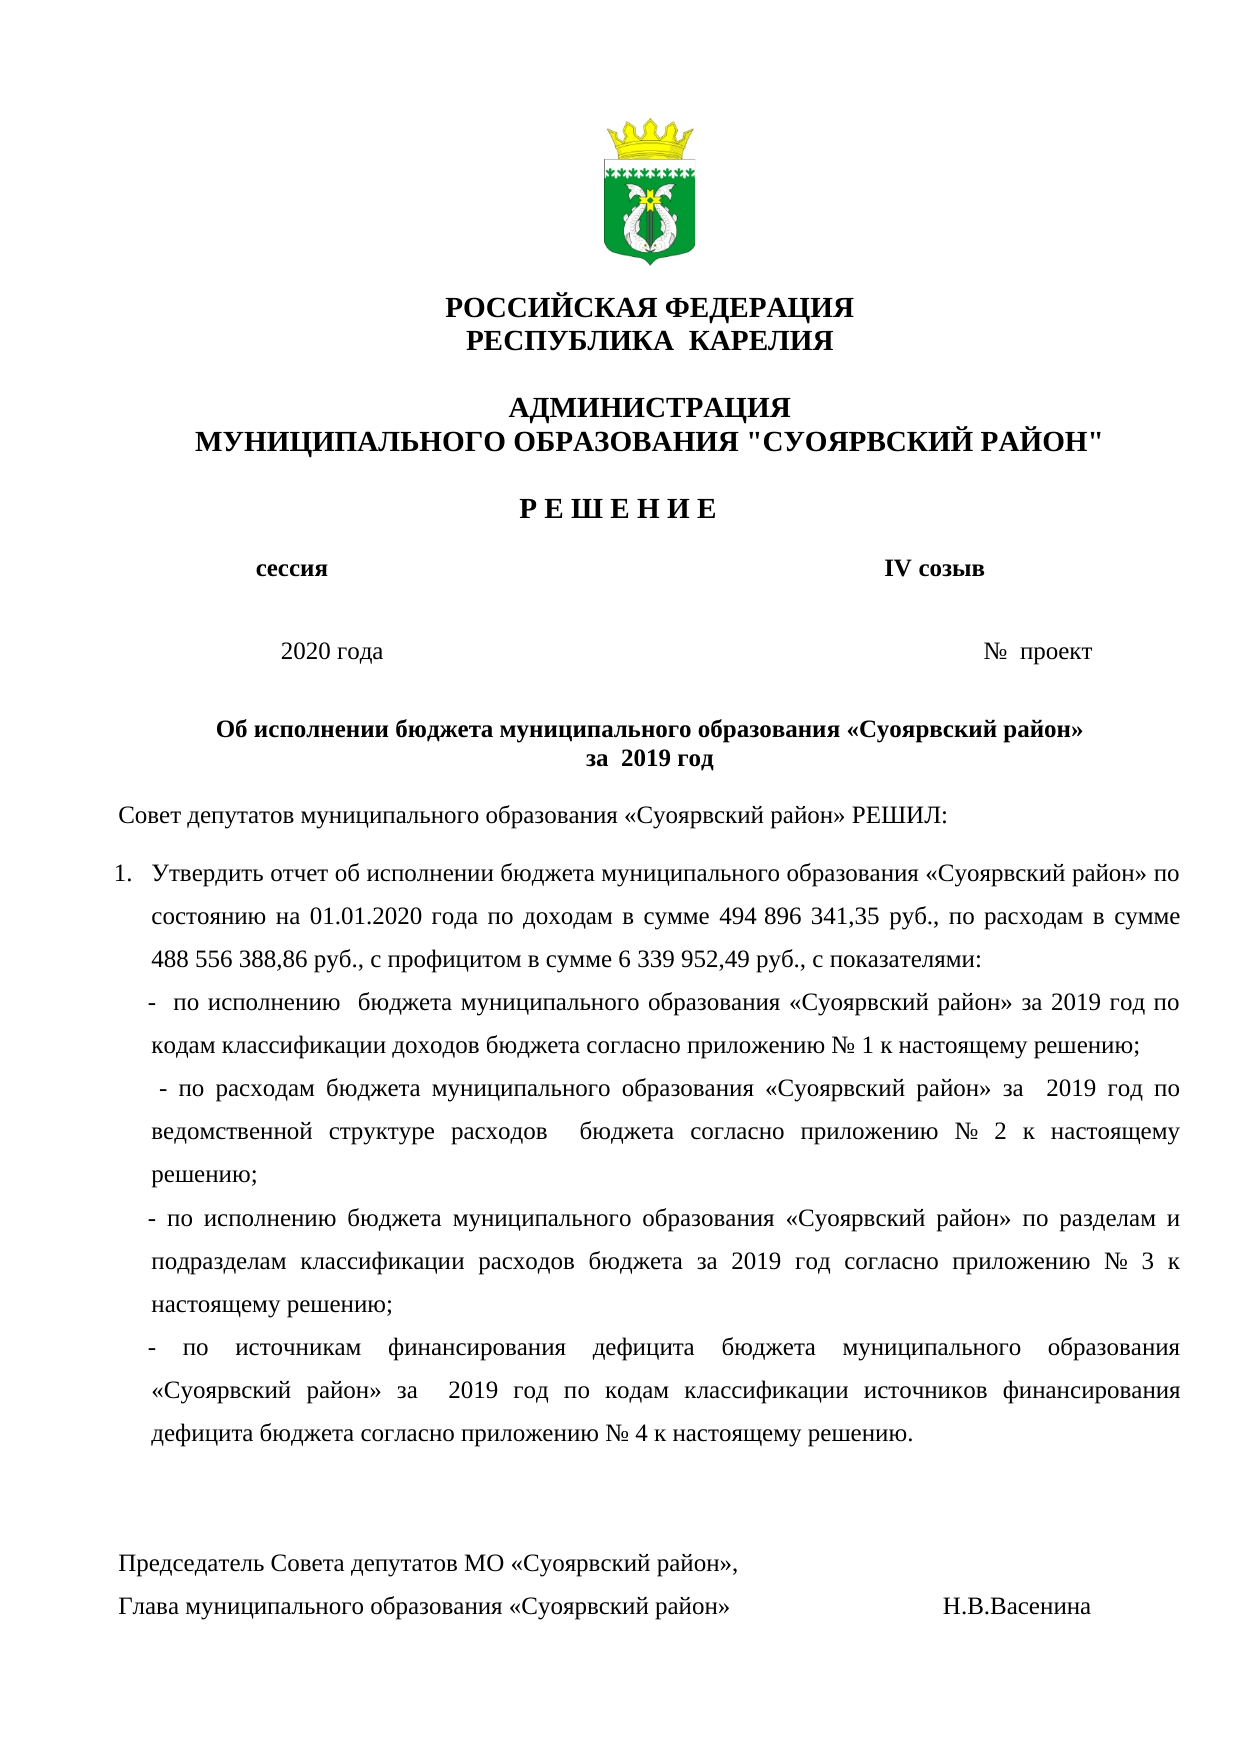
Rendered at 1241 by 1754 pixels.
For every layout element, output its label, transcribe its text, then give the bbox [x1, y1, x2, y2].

text - по расходам бюджета муниципального образования «Суоярвский район» за 2019 год по ведомственной структуре расходов бюджета согласно приложению № 2 к настоящему решению; [148, 1073, 1181, 1188]
text - по исполнению бюджета муниципального образования «Суоярвский район» по разделам и подразделам классификации расходов бюджета за 2019 год согласно приложению № 3 к настоящему решению; [148, 1203, 1181, 1318]
text МУНИЦИПАЛЬНОГО ОБРАЗОВАНИЯ "СУОЯРВСКИЙ РАЙОН" [118, 424, 1181, 457]
picture [604, 118, 696, 266]
text АДМИНИСТРАЦИЯ [118, 390, 1181, 424]
list Утвердить отчет об исполнении бюджета муниципального образования «Суоярвский район» по состоянию на 01.01.2020 года по доходам в сумме 494 896 341,35 руб., по расходам в сумме 488 556 388,86 руб., с профицитом в сумме 6 339 952,49 руб., с показателями: [114, 858, 1181, 973]
text сессия IV созыв [118, 553, 1181, 582]
text Председатель Совета депутатов МО «Суоярвский район», [118, 1548, 1181, 1576]
text Совет депутатов муниципального образования «Суоярвский район» РЕШИЛ: [118, 800, 1181, 829]
text РОССИЙСКАЯ ФЕДЕРАЦИЯ [118, 290, 1181, 323]
text Р Е Ш Е Н И Е [118, 491, 1181, 524]
text - по исполнению бюджета муниципального образования «Суоярвский район» за 2019 год по кодам классификации доходов бюджета согласно приложению № 1 к настоящему решению; [148, 987, 1181, 1059]
text Глава муниципального образования «Суоярвский район» Н.В.Васенина [118, 1591, 1196, 1619]
text РЕСПУБЛИКА КАРЕЛИЯ [118, 323, 1181, 357]
text Об исполнении бюджета муниципального образования «Суоярвский район» [118, 714, 1181, 743]
text за 2019 год [118, 743, 1181, 771]
text 2020 года № проект [118, 636, 1181, 664]
text - по источникам финансирования дефицита бюджета муниципального образования «Суоярвский район» за 2019 год по кодам классификации источников финансирования дефицита бюджета согласно приложению № 4 к настоящему решению. [148, 1332, 1181, 1447]
